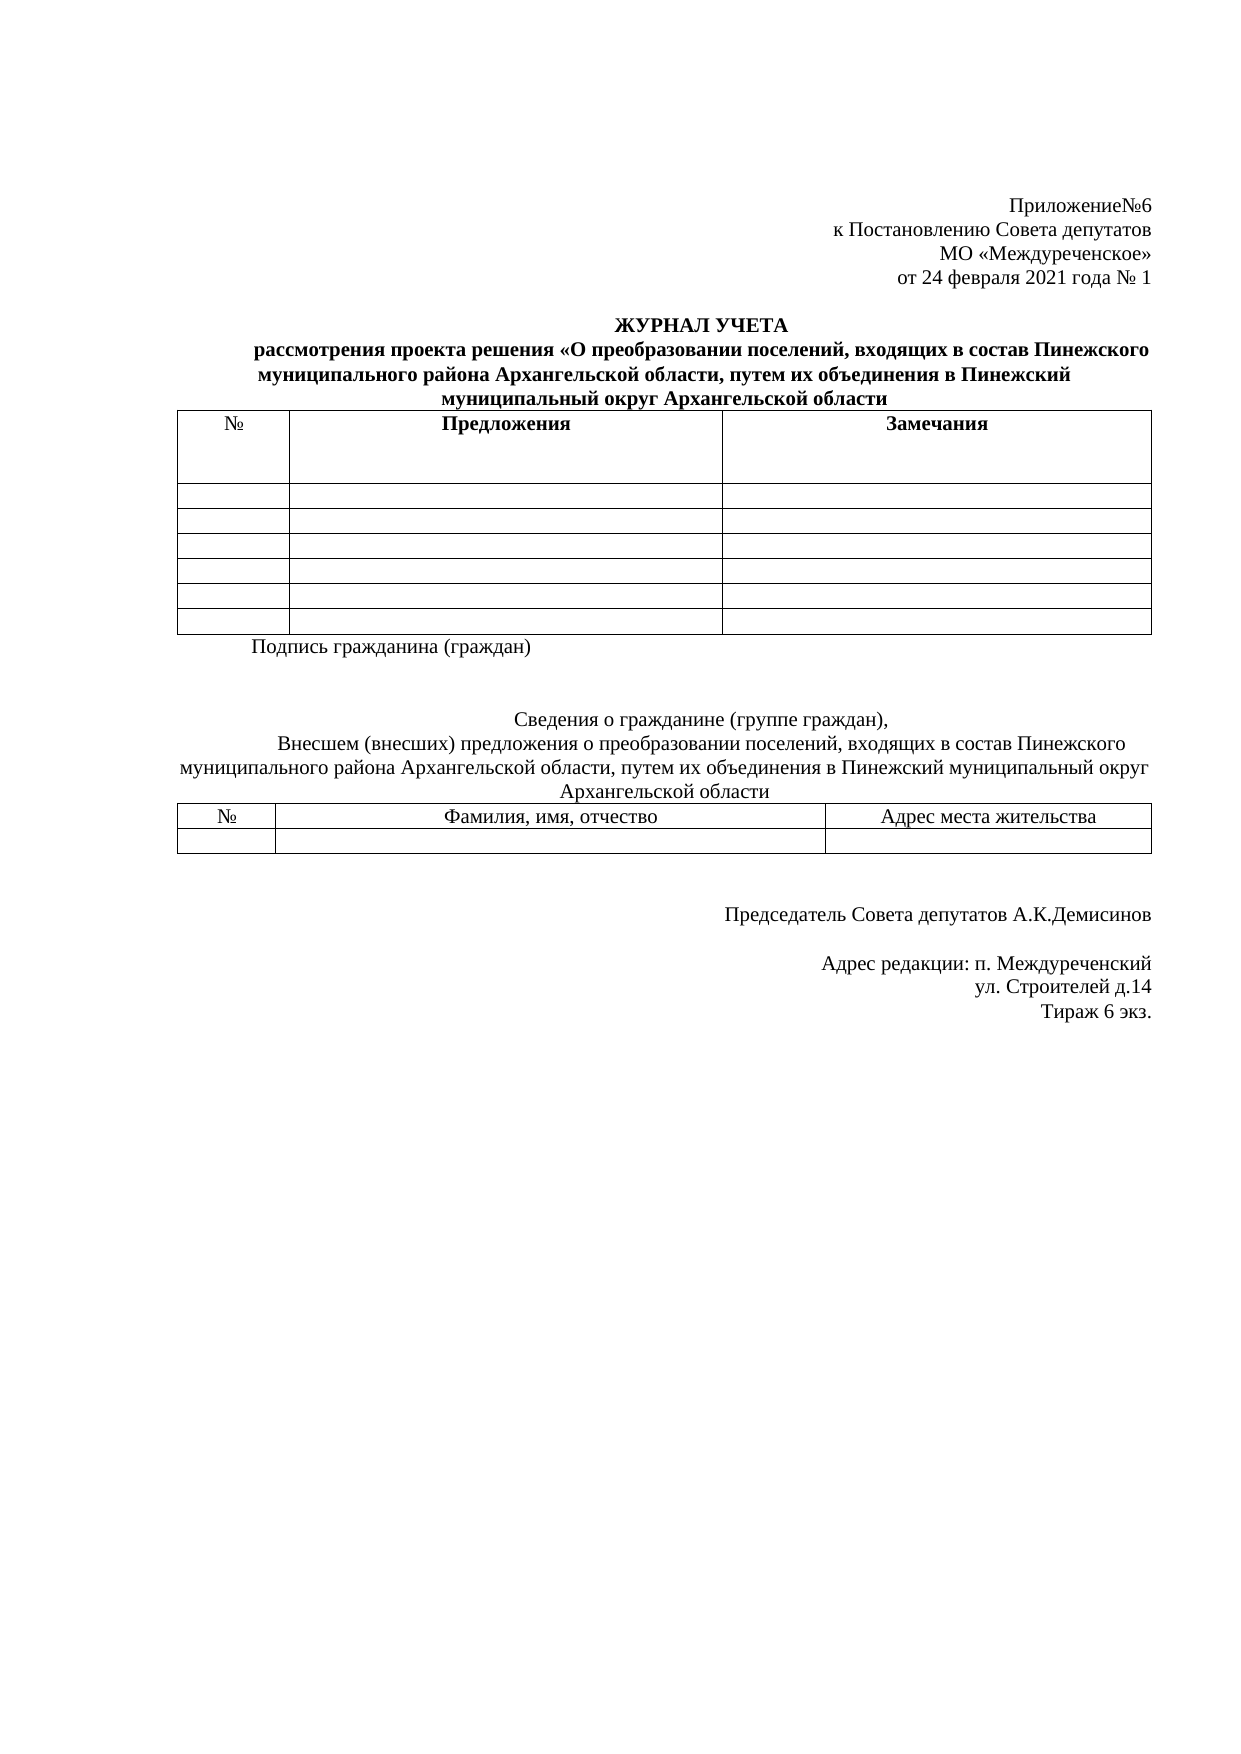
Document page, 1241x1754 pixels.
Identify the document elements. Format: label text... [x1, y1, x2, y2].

text Подпись гражданина (граждан) [177, 635, 1152, 658]
table_header Адрес места жительства [826, 804, 1151, 828]
table_cell [178, 609, 289, 633]
table_cell [723, 609, 1151, 633]
table_header Замечания [723, 411, 1151, 483]
table_cell [178, 829, 275, 853]
table_header № [178, 804, 275, 828]
table_cell [290, 509, 722, 533]
table_cell [826, 829, 1151, 853]
table_header № [178, 411, 289, 483]
table_cell [178, 484, 289, 508]
text Сведения о гражданине (группе граждан), [177, 707, 1152, 731]
table_cell [290, 559, 722, 583]
table_cell [723, 509, 1151, 533]
table_cell [290, 534, 722, 558]
table_cell [723, 559, 1151, 583]
text ул. Строителей д.14 [177, 974, 1152, 998]
text Председатель Совета депутатов А.К.Демисинов [177, 902, 1152, 926]
table_cell [276, 829, 825, 853]
text от 24 февраля 2021 года № 1 [214, 265, 1152, 289]
text к Постановлению Совета депутатов [214, 217, 1152, 241]
table_cell [290, 484, 722, 508]
text ЖУРНАЛ УЧЕТА [177, 313, 1152, 337]
table_cell [290, 584, 722, 608]
table_header Фамилия, имя, отчество [276, 804, 825, 828]
text Адрес редакции: п. Междуреченский [177, 950, 1152, 974]
table_cell [178, 559, 289, 583]
text рассмотрения проекта решения «О преобразовании поселений, входящих в состав Пинежского муниципального района Архангельской области, путем их объединения в Пинежский муниципальный округ Архангельской области [177, 337, 1152, 409]
table_cell [178, 534, 289, 558]
table_cell [723, 584, 1151, 608]
table_cell [290, 609, 722, 633]
text МО «Междуреченское» [214, 241, 1152, 265]
table_cell [178, 509, 289, 533]
text Тираж 6 экз. [177, 998, 1152, 1023]
table_cell [178, 584, 289, 608]
table_cell [723, 534, 1151, 558]
text Внесшем (внесших) предложения о преобразовании поселений, входящих в состав Пинежского муниципального района Архангельской области, путем их объединения в Пинежский муниципальный округ Архангельской области [177, 731, 1152, 803]
table_header Предложения [290, 411, 722, 483]
table_cell [723, 484, 1151, 508]
text Приложение№6 [214, 193, 1152, 217]
